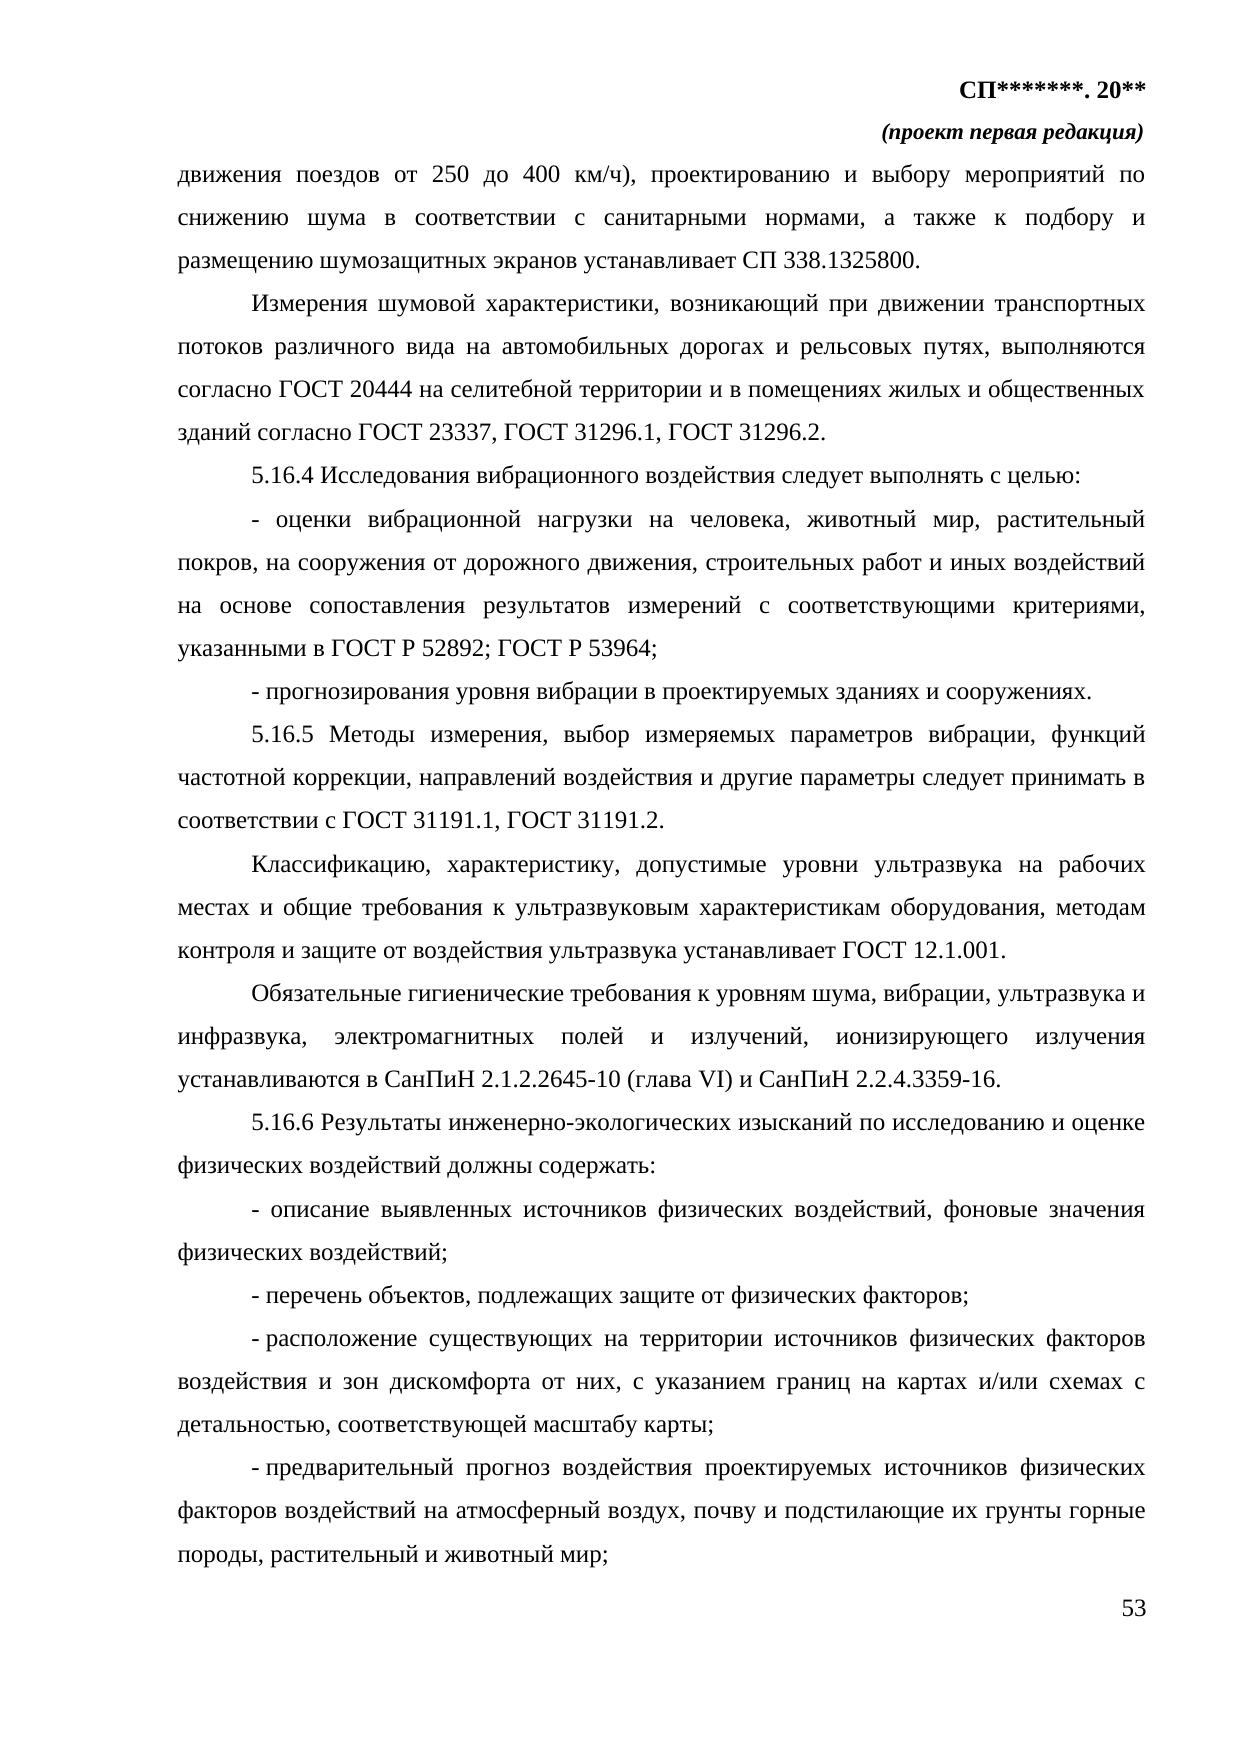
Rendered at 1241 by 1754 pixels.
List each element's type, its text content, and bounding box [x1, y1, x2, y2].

text Обязательные гигиенические требования к уровням шума, вибрации, ультразвука и инфразвука, электромагнитных полей и излучений, ионизирующего излучения устанавливаются в СанПиН 2.1.2.2645-10 (глава VI) и СанПиН 2.2.4.3359-16. [177, 978, 1146, 1093]
text 5.16.6 Результаты инженерно-экологических изысканий по исследованию и оценке физических воздействий должны содержать: [177, 1107, 1146, 1179]
text - описание выявленных источников физических воздействий, фоновые значения физических воздействий; [177, 1194, 1146, 1266]
text - расположение существующих на территории источников физических факторов воздействия и зон дискомфорта от них, с указанием границ на картах и/или схемах с детальностью, соответствующей масштабу карты; [177, 1323, 1146, 1438]
text 5.16.5 Методы измерения, выбор измеряемых параметров вибрации, функций частотной коррекции, направлений воздействия и другие параметры следует принимать в соответствии с ГОСТ 31191.1, ГОСТ 31191.2. [177, 719, 1146, 834]
text 5.16.4 Исследования вибрационного воздействия следует выполнять с целью: [177, 461, 1146, 489]
text - перечень объектов, подлежащих защите от физических факторов; [177, 1280, 1146, 1309]
text - предварительный прогноз воздействия проектируемых источников физических факторов воздействий на атмосферный воздух, почву и подстилающие их грунты горные породы, растительный и животный мир; [177, 1452, 1146, 1567]
text - прогнозирования уровня вибрации в проектируемых зданиях и сооружениях. [177, 676, 1146, 705]
text - оценки вибрационной нагрузки на человека, животный мир, растительный покров, на сооружения от дорожного движения, строительных работ и иных воздействий на основе сопоставления результатов измерений с соответствующими критериями, указанными в ГОСТ Р 52892; ГОСТ Р 53964; [177, 504, 1146, 662]
text Классификацию, характеристику, допустимые уровни ультразвука на рабочих местах и общие требования к ультразвуковым характеристикам оборудования, методам контроля и защите от воздействия ультразвука устанавливает ГОСТ 12.1.001. [177, 849, 1146, 964]
text Измерения шумовой характеристики, возникающий при движении транспортных потоков различного вида на автомобильных дорогах и рельсовых путях, выполняются согласно ГОСТ 20444 на селитебной территории и в помещениях жилых и общественных зданий согласно ГОСТ 23337, ГОСТ 31296.1, ГОСТ 31296.2. [177, 288, 1146, 446]
